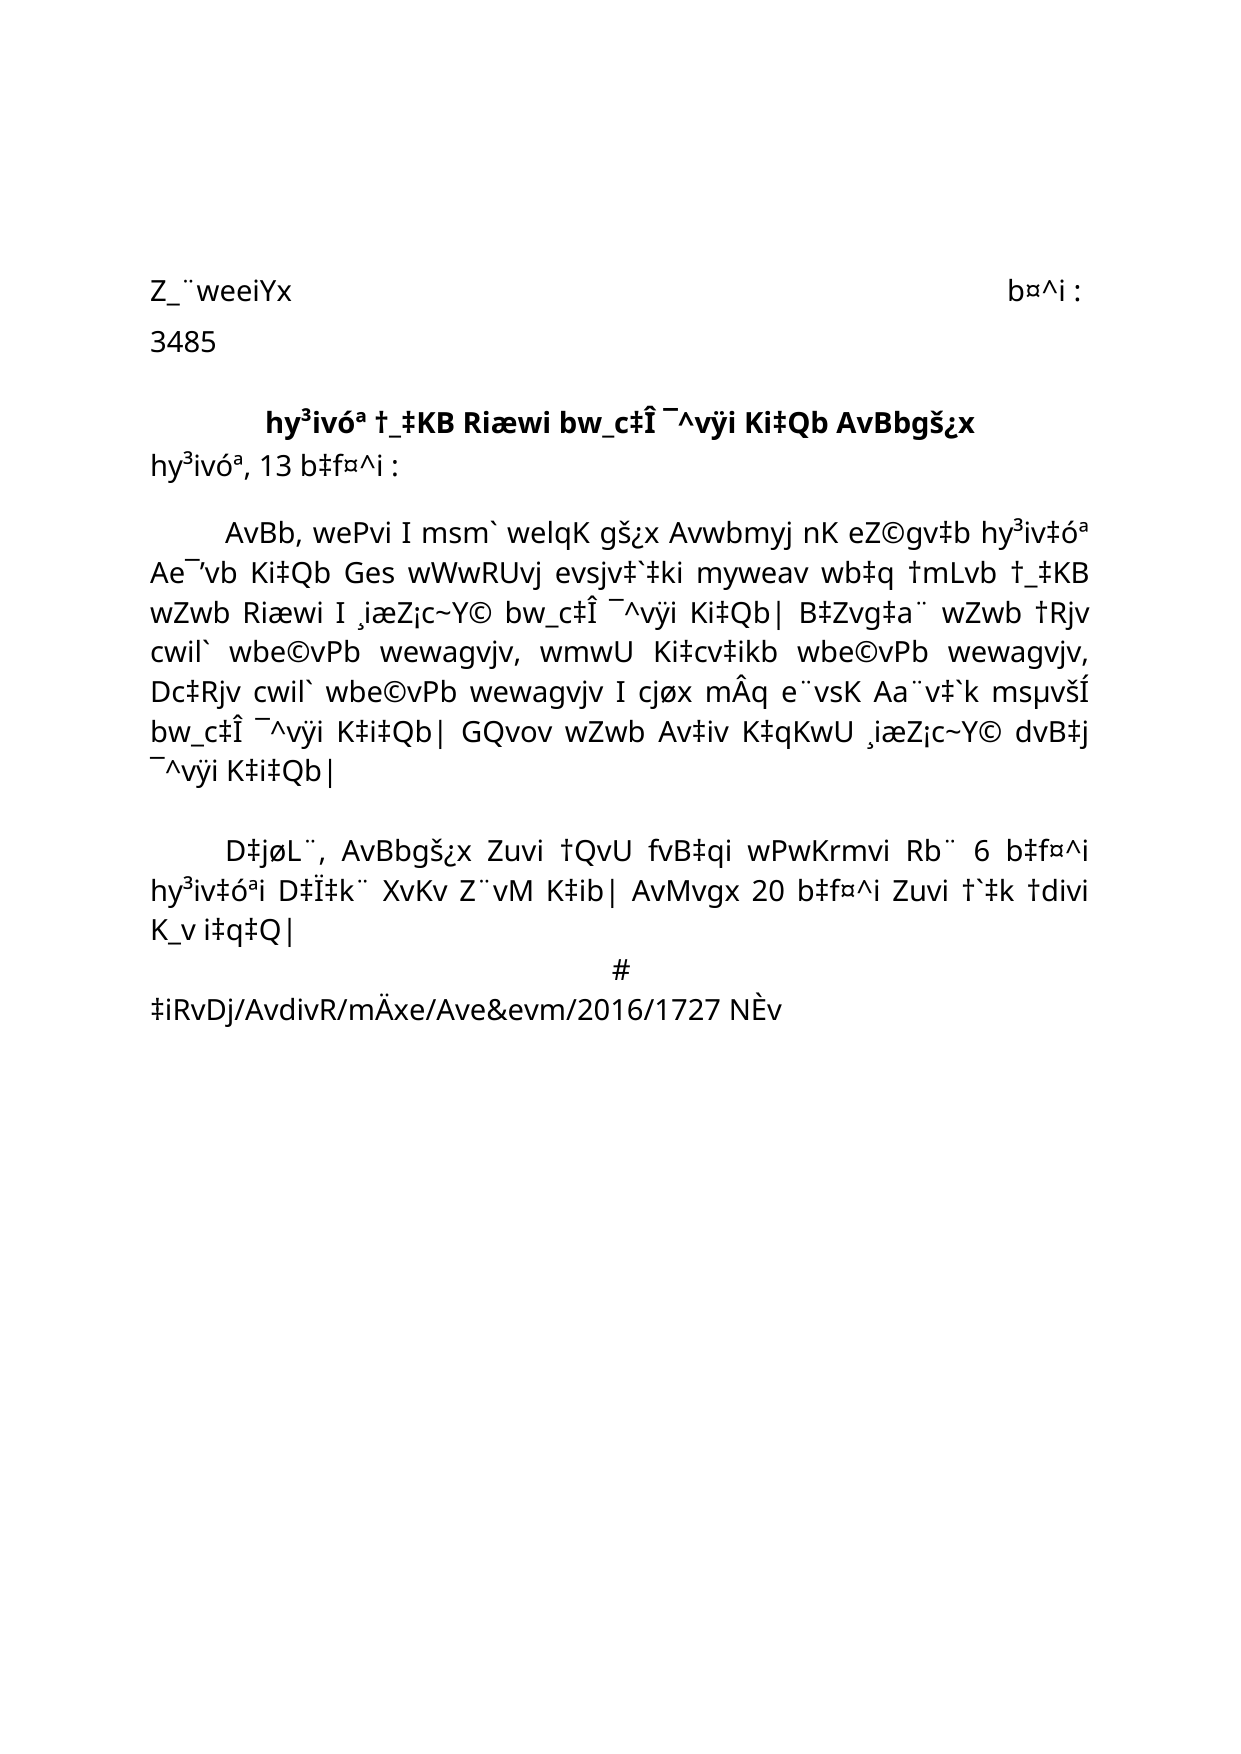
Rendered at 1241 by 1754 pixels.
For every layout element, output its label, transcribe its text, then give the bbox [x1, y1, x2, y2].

text ‡iRvDj/AvdivR/mÄxe/Ave&evm/2016/1727 NÈv [150, 989, 1092, 1028]
text # [150, 949, 1092, 989]
text AvBb, wePvi I msm` welqK gš¿x Avwbmyj nK eZ©gv‡b hy³iv‡óª Ae¯’vb Ki‡Qb Ges wWwRUvj evsjv‡`‡ki myweav wb‡q †mLvb †_‡KB wZwb Riæwi I ¸iæZ¡c~Y© bw_c‡Î ¯^vÿi Ki‡Qb| B‡Zvg‡a¨ wZwb †Rjv cwil` wbe©vPb wewagvjv, wmwU Ki‡cv‡ikb wbe©vPb wewagvjv, Dc‡Rjv cwil` wbe©vPb wewagvjv I cjøx mÂq e¨vsK Aa¨v‡`k msµvšÍ bw_c‡Î ¯^vÿi K‡i‡Qb| GQvov wZwb Av‡iv K‡qKwU ¸iæZ¡c~Y© dvB‡j ¯^vÿi K‡i‡Qb| [150, 513, 1090, 790]
text hy³ivóª †_‡KB Riæwi bw_c‡Î ¯^vÿi Ki‡Qb AvBbgš¿x [150, 403, 1090, 442]
text D‡jøL¨, AvBbgš¿x Zuvi †QvU fvB‡qi wPwKrmvi Rb¨ 6 b‡f¤^i hy³iv‡óªi D‡Ï‡k¨ XvKv Z¨vM K‡ib| AvMvgx 20 b‡f¤^i Zuvi †`‡k †divi K_v i‡q‡Q| [150, 830, 1090, 949]
text hy³ivóª, 13 b‡f¤^i : [150, 445, 1090, 485]
text Z_¨weeiYx b¤^i : 3485 [150, 270, 1090, 361]
